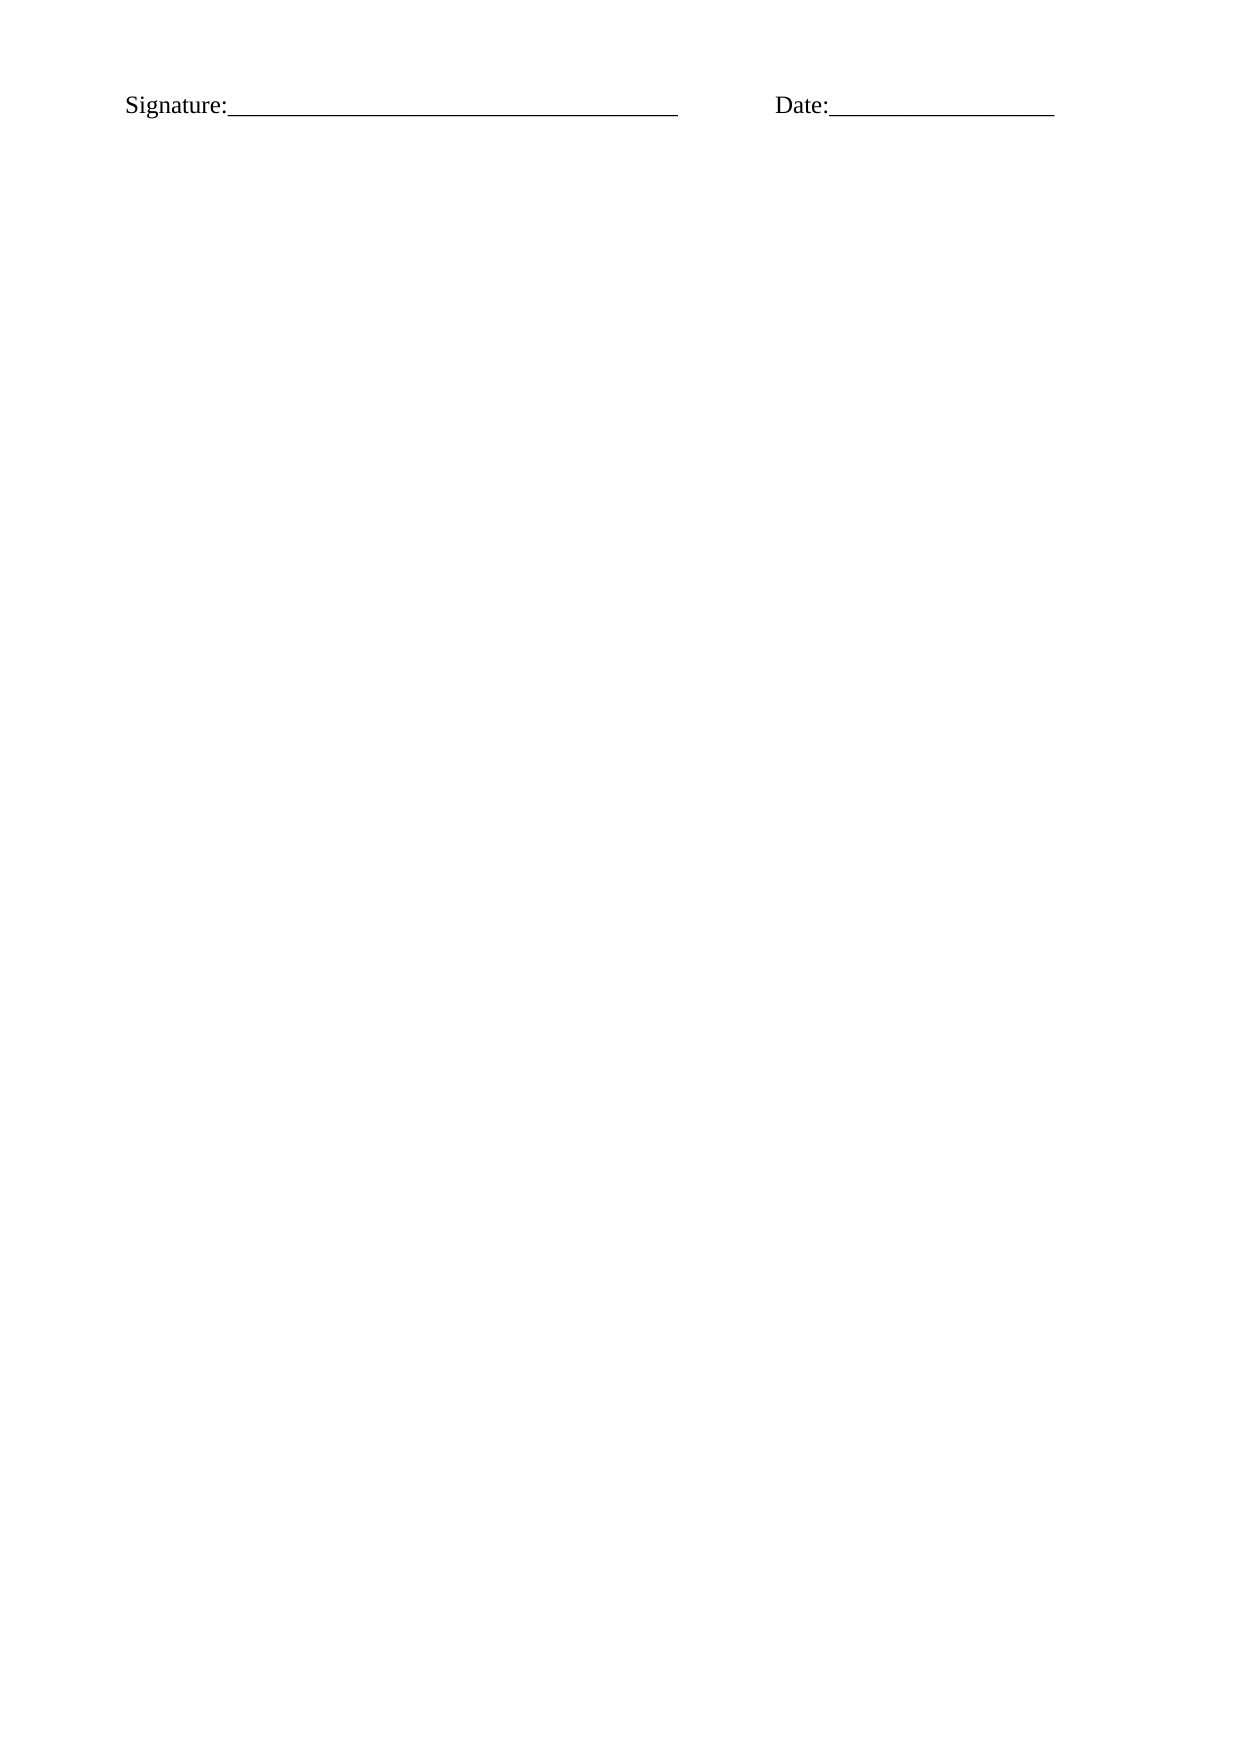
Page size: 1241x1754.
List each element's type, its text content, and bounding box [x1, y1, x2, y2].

text Signature:____________________________________ Date:__________________ [125, 85, 1165, 123]
